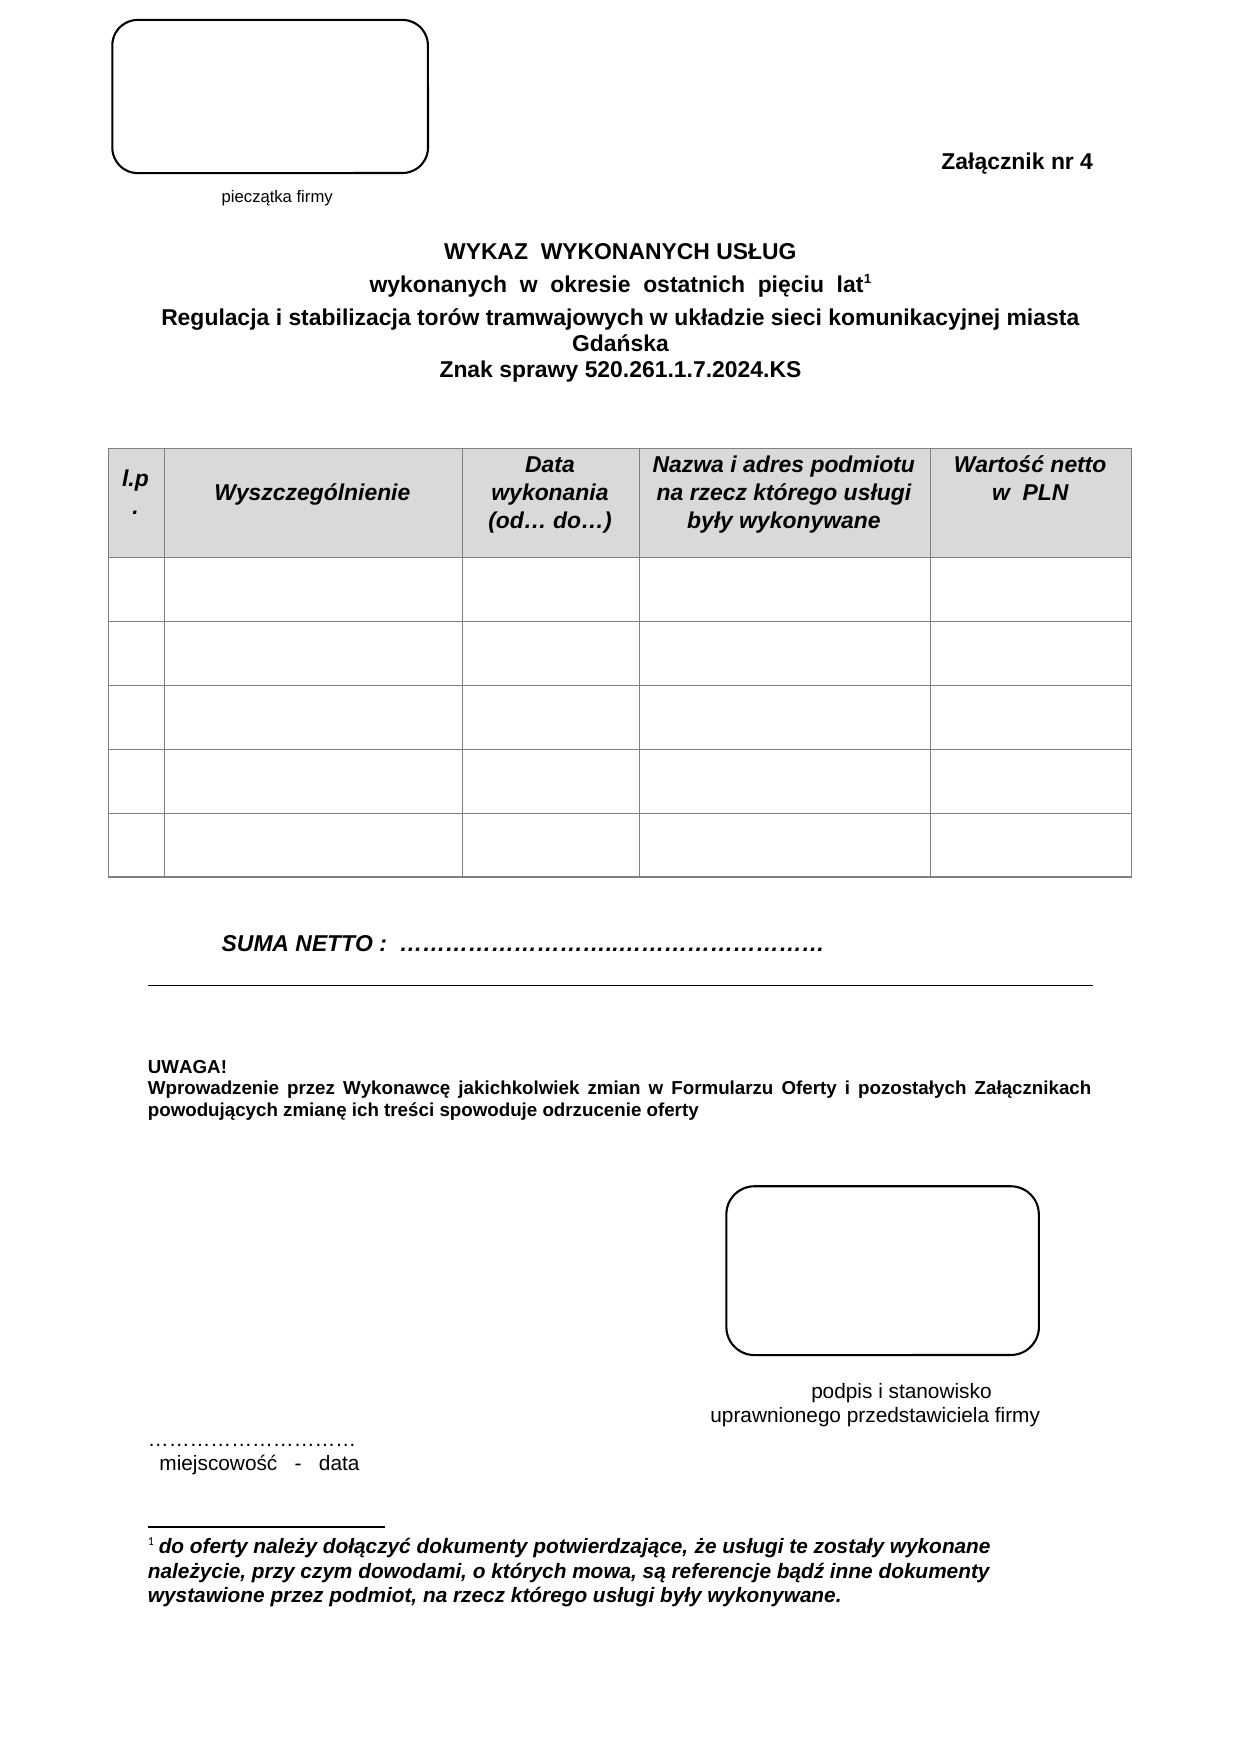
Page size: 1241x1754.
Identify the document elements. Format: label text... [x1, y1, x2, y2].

text wykonanych w okresie ostatnich pięciu lat [148, 271, 1093, 297]
text uprawnionego przedstawiciela firmy [636, 1403, 1093, 1427]
table_header Wartość netto w PLN [931, 449, 1131, 557]
table_header l.p. [109, 449, 164, 557]
table_cell [109, 558, 164, 621]
text WYKAZ WYKONANYCH USŁUG [148, 238, 1093, 264]
text Znak sprawy 520.261.1.7.2024.KS [148, 356, 1093, 382]
table_cell [463, 622, 639, 684]
text SUMA NETTO : ………………………..……………………… [148, 930, 1093, 956]
table_cell [463, 558, 639, 621]
text miejscowość - data [148, 1451, 1093, 1475]
table_cell [463, 686, 639, 748]
table_header Wyszczególnienie [165, 449, 462, 557]
table_cell [109, 814, 164, 876]
table_cell [165, 622, 462, 684]
table_cell [640, 558, 930, 621]
table_cell [109, 686, 164, 748]
text Wprowadzenie przez Wykonawcę jakichkolwiek zmian w Formularzu Oferty i pozostałych Załącznikach powodujących zmianę ich treści spowoduje odrzucenie oferty [148, 1077, 1093, 1120]
table_cell [165, 686, 462, 748]
table_cell [931, 686, 1131, 748]
table_cell [463, 814, 639, 876]
table_cell [640, 622, 930, 684]
table_cell [931, 558, 1131, 621]
table_cell [640, 750, 930, 812]
table_cell [165, 750, 462, 812]
table_cell [165, 558, 462, 621]
table_header Data wykonania (od… do…) [463, 449, 639, 557]
text pieczątka firmy [148, 186, 1093, 206]
text podpis i stanowisko [710, 1379, 1093, 1403]
table_cell [640, 686, 930, 748]
text ………………………… [148, 1427, 1093, 1451]
text Załącznik nr 4 [410, 148, 1093, 174]
text UWAGA! [148, 1055, 370, 1077]
table_cell [931, 814, 1131, 876]
table_cell [640, 814, 930, 876]
table_header Nazwa i adres podmiotu na rzecz którego usługi były wykonywane [640, 449, 930, 557]
table_cell [165, 814, 462, 876]
table_cell [931, 622, 1131, 684]
table_cell [109, 750, 164, 812]
table_cell [931, 750, 1131, 812]
table_cell [463, 750, 639, 812]
text Regulacja i stabilizacja torów tramwajowych w układzie sieci komunikacyjnej miasta Gdańska [148, 303, 1093, 356]
table_cell [109, 622, 164, 684]
